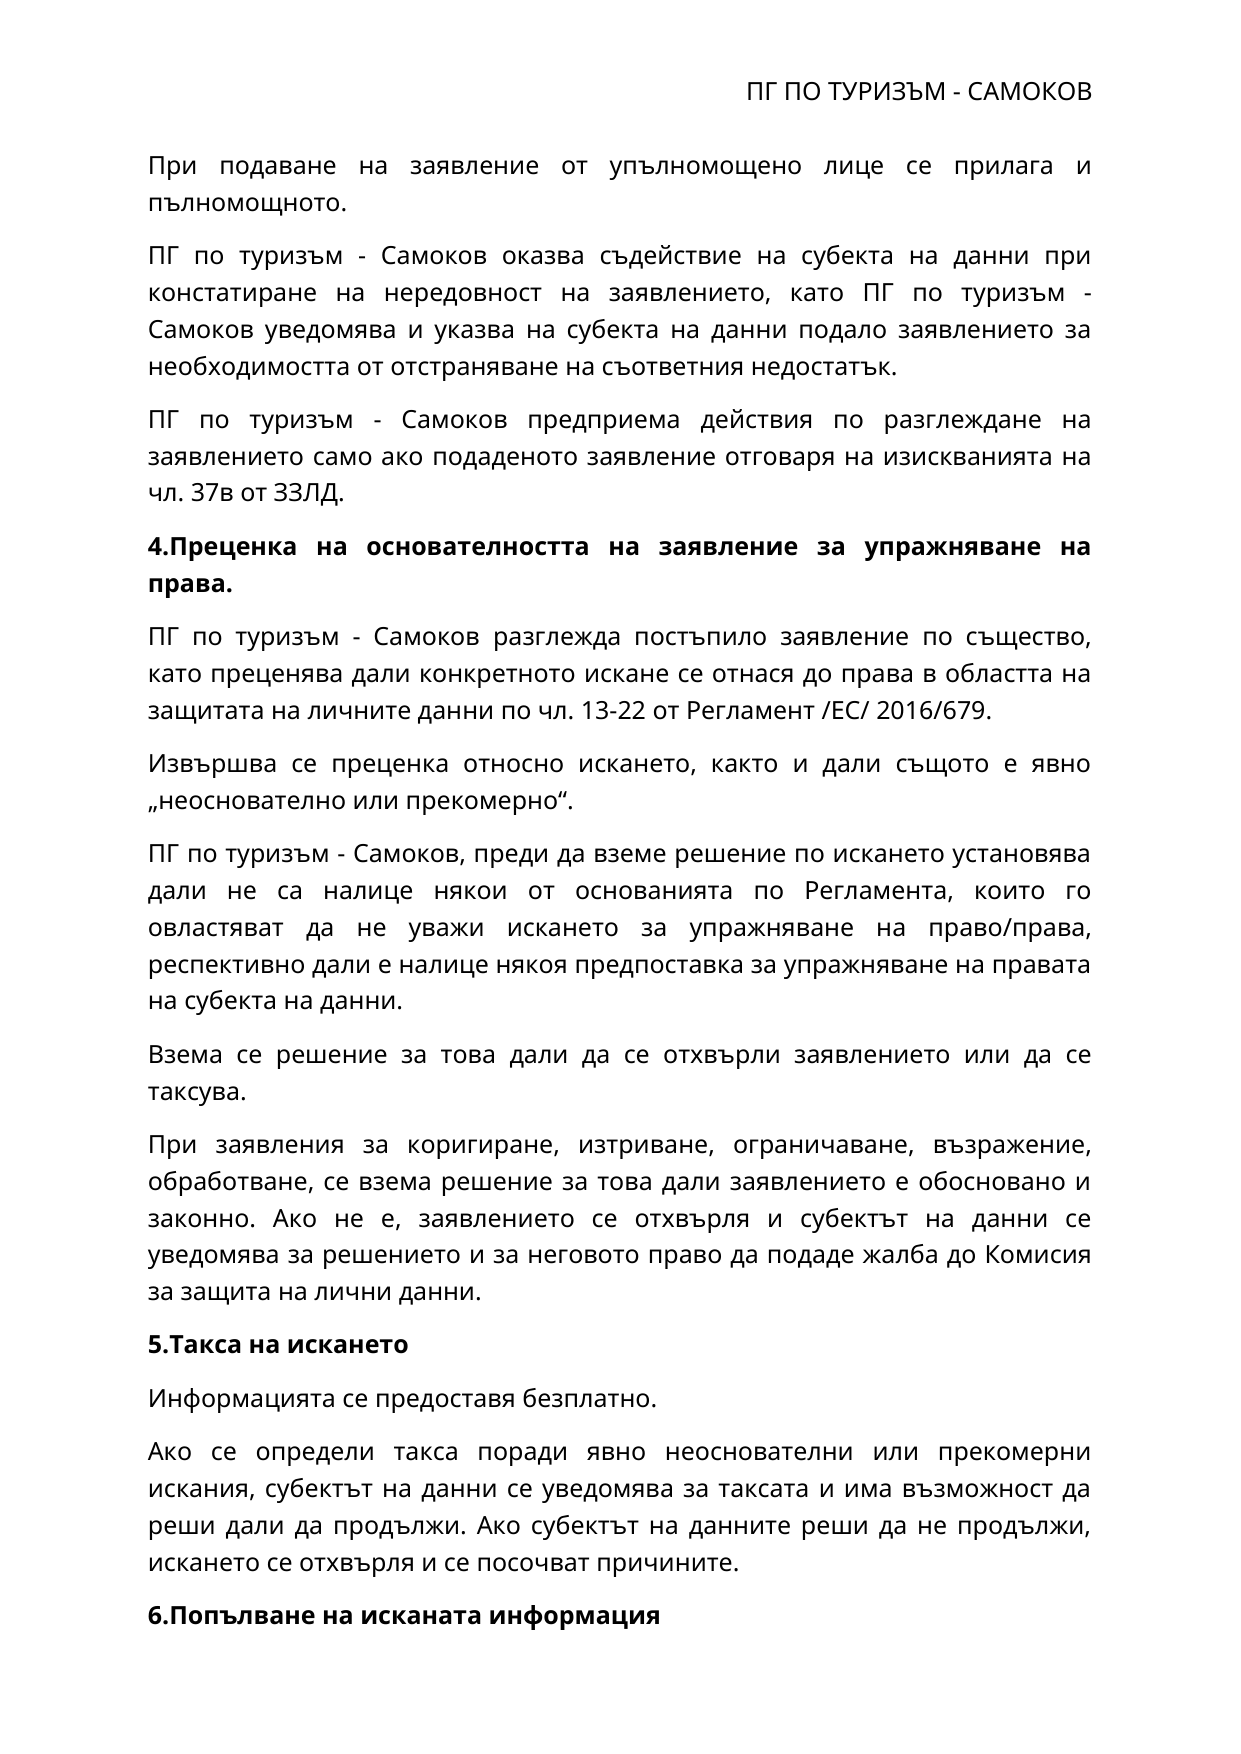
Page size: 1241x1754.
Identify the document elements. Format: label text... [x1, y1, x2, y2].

text При подаване на заявление от упълномощено лице се прилага и пълномощното. [148, 148, 1093, 218]
text Извършва се преценка относно искането, както и дали същото е явно „неоснователно или прекомерно“. [148, 746, 1093, 817]
text 6.Попълване на исканата информация [148, 1598, 1093, 1632]
text Ако се определи такса поради явно неоснователни или прекомерни искания, субектът на данни се уведомява за таксата и има възможност да реши дали да продължи. Ако субектът на данните реши да не продължи, искането се отхвърля и се посочват причините. [148, 1434, 1093, 1578]
text При заявления за коригиране, изтриване, ограничаване, възражение, обработване, се взема решение за това дали заявлението е обосновано и законно. Ако не е, заявлението се отхвърля и субектът на данни се уведомява за решението и за неговото право да подаде жалба до Комисия за защита на лични данни. [148, 1127, 1093, 1308]
text ПГ по туризъм - Самоков предприема действия по разглеждане на заявлението само ако подаденото заявление отговаря на изискванията на чл. 37в от ЗЗЛД. [148, 402, 1093, 509]
text 4.Преценка на основателността на заявление за упражняване на права. [148, 528, 1093, 599]
text Взема се решение за това дали да се отхвърли заявлението или да се таксува. [148, 1036, 1093, 1107]
text 5.Такса на искането [148, 1327, 1093, 1361]
text ПГ по туризъм - Самоков оказва съдействие на субекта на данни при констатиране на нередовност на заявлението, като ПГ по туризъм - Самоков уведомява и указва на субекта на данни подало заявлението за необходимостта от отстраняване на съответния недостатък. [148, 238, 1093, 382]
text ПГ по туризъм - Самоков, преди да вземе решение по искането установява дали не са налице някои от основанията по Регламента, които го овластяват да не уважи искането за упражняване на право/права, респективно дали е налице някоя предпоставка за упражняване на правата на субекта на данни. [148, 836, 1093, 1017]
text ПГ по туризъм - Самоков разглежда постъпило заявление по същество, като преценява дали конкретното искане се отнася до права в областта на защитата на личните данни по чл. 13-22 от Регламент /ЕС/ 2016/679. [148, 619, 1093, 726]
text Информацията се предоставя безплатно. [148, 1381, 1093, 1415]
